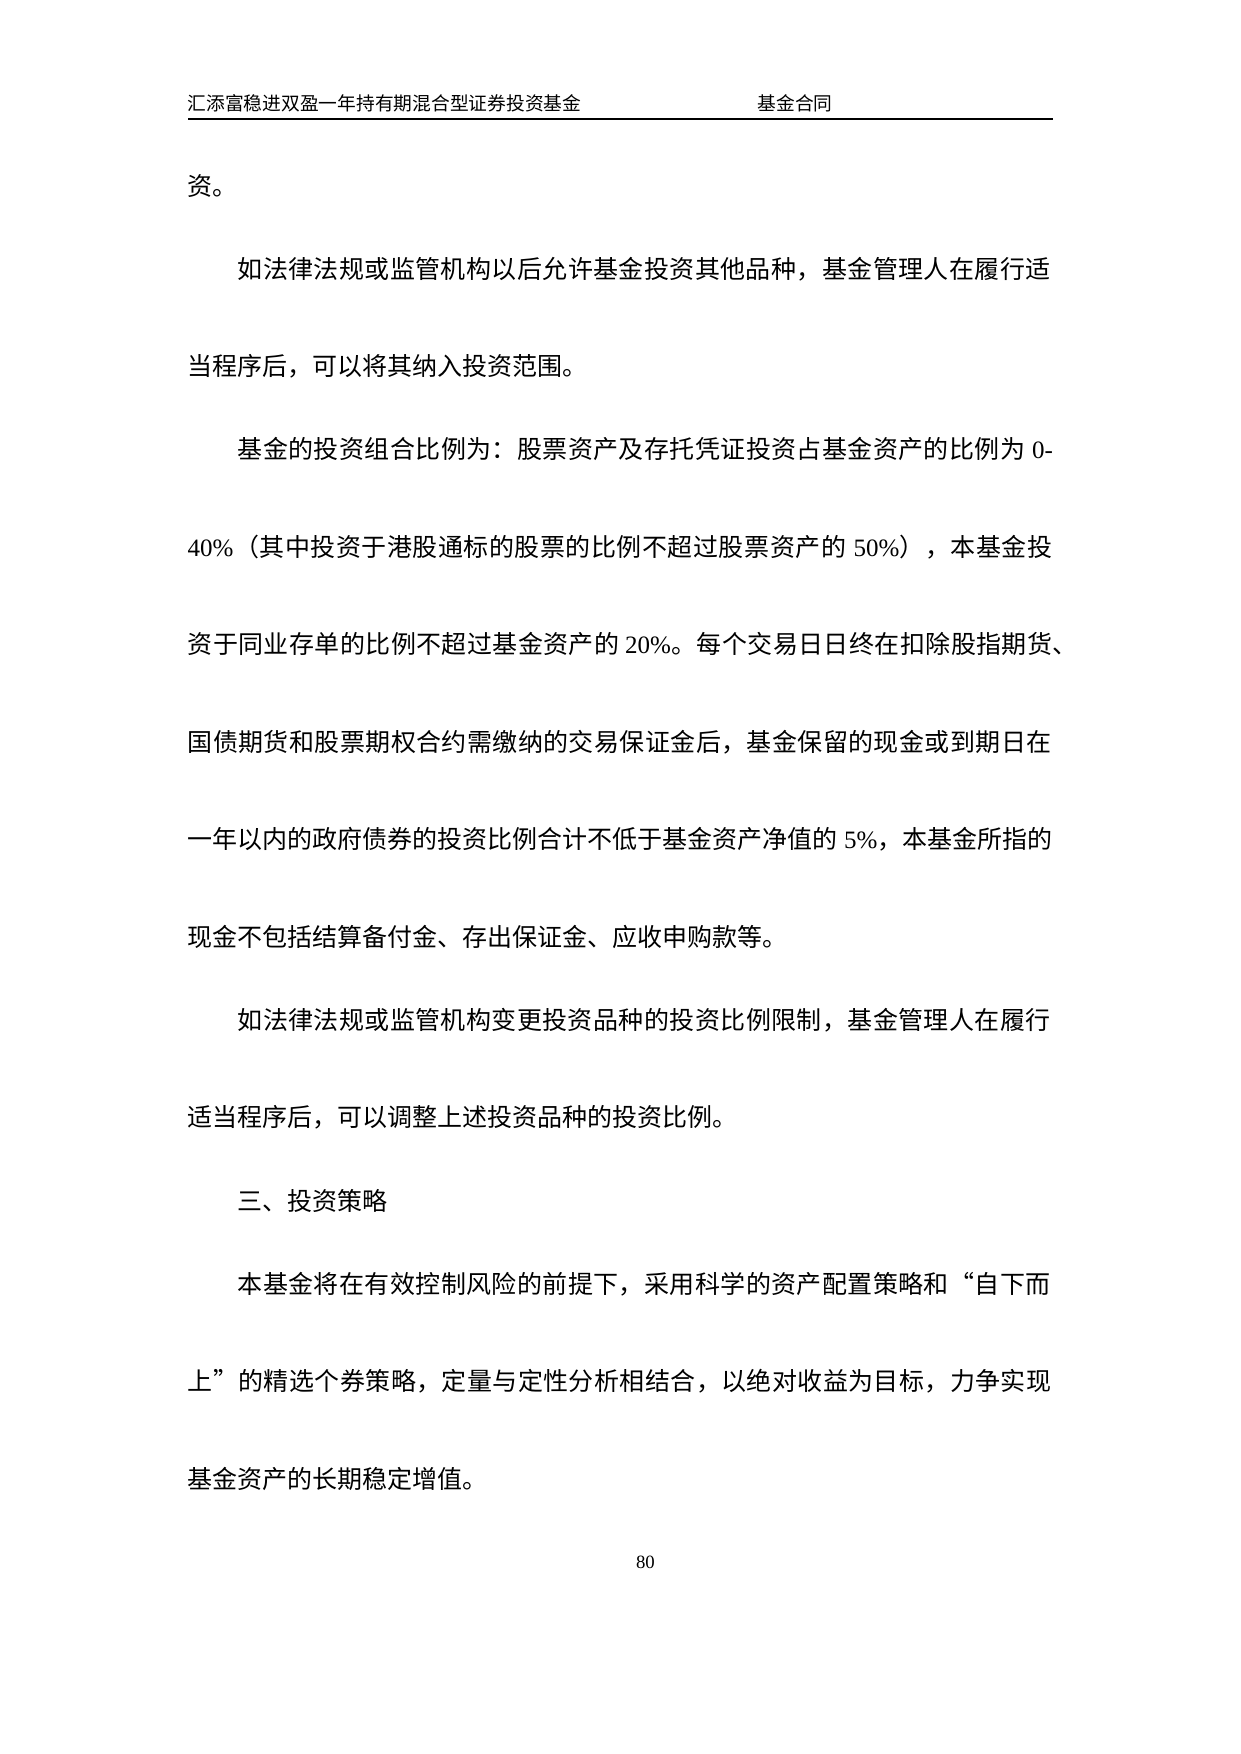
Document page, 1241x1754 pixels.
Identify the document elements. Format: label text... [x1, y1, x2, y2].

text 如法律法规或监管机构变更投资品种的投资比例限制，基金管理人在履行适当程序后，可以调整上述投资品种的投资比例。 [187, 986, 1053, 1148]
text 如法律法规或监管机构以后允许基金投资其他品种，基金管理人在履行适当程序后，可以将其纳入投资范围。 [187, 235, 1053, 397]
text 三、投资策略 [187, 1167, 1053, 1232]
text 基金的投资组合比例为：股票资产及存托凭证投资占基金资产的比例为0-40%（其中投资于港股通标的股票的比例不超过股票资产的50%），本基金投资于同业存单的比例不超过基金资产的20%。每个交易日日终在扣除股指期货、国债期货和股票期权合约需缴纳的交易保证金后，基金保留的现金或到期日在一年以内的政府债券的投资比例合计不低于基金资产净值的5%，本基金所指的现金不包括结算备付金、存出保证金、应收申购款等。 [187, 415, 1053, 968]
text 本基金将在有效控制风险的前提下，采用科学的资产配置策略和“自下而上”的精选个券策略，定量与定性分析相结合，以绝对收益为目标，力争实现基金资产的长期稳定增值。 [187, 1250, 1053, 1510]
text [187, 152, 1053, 217]
